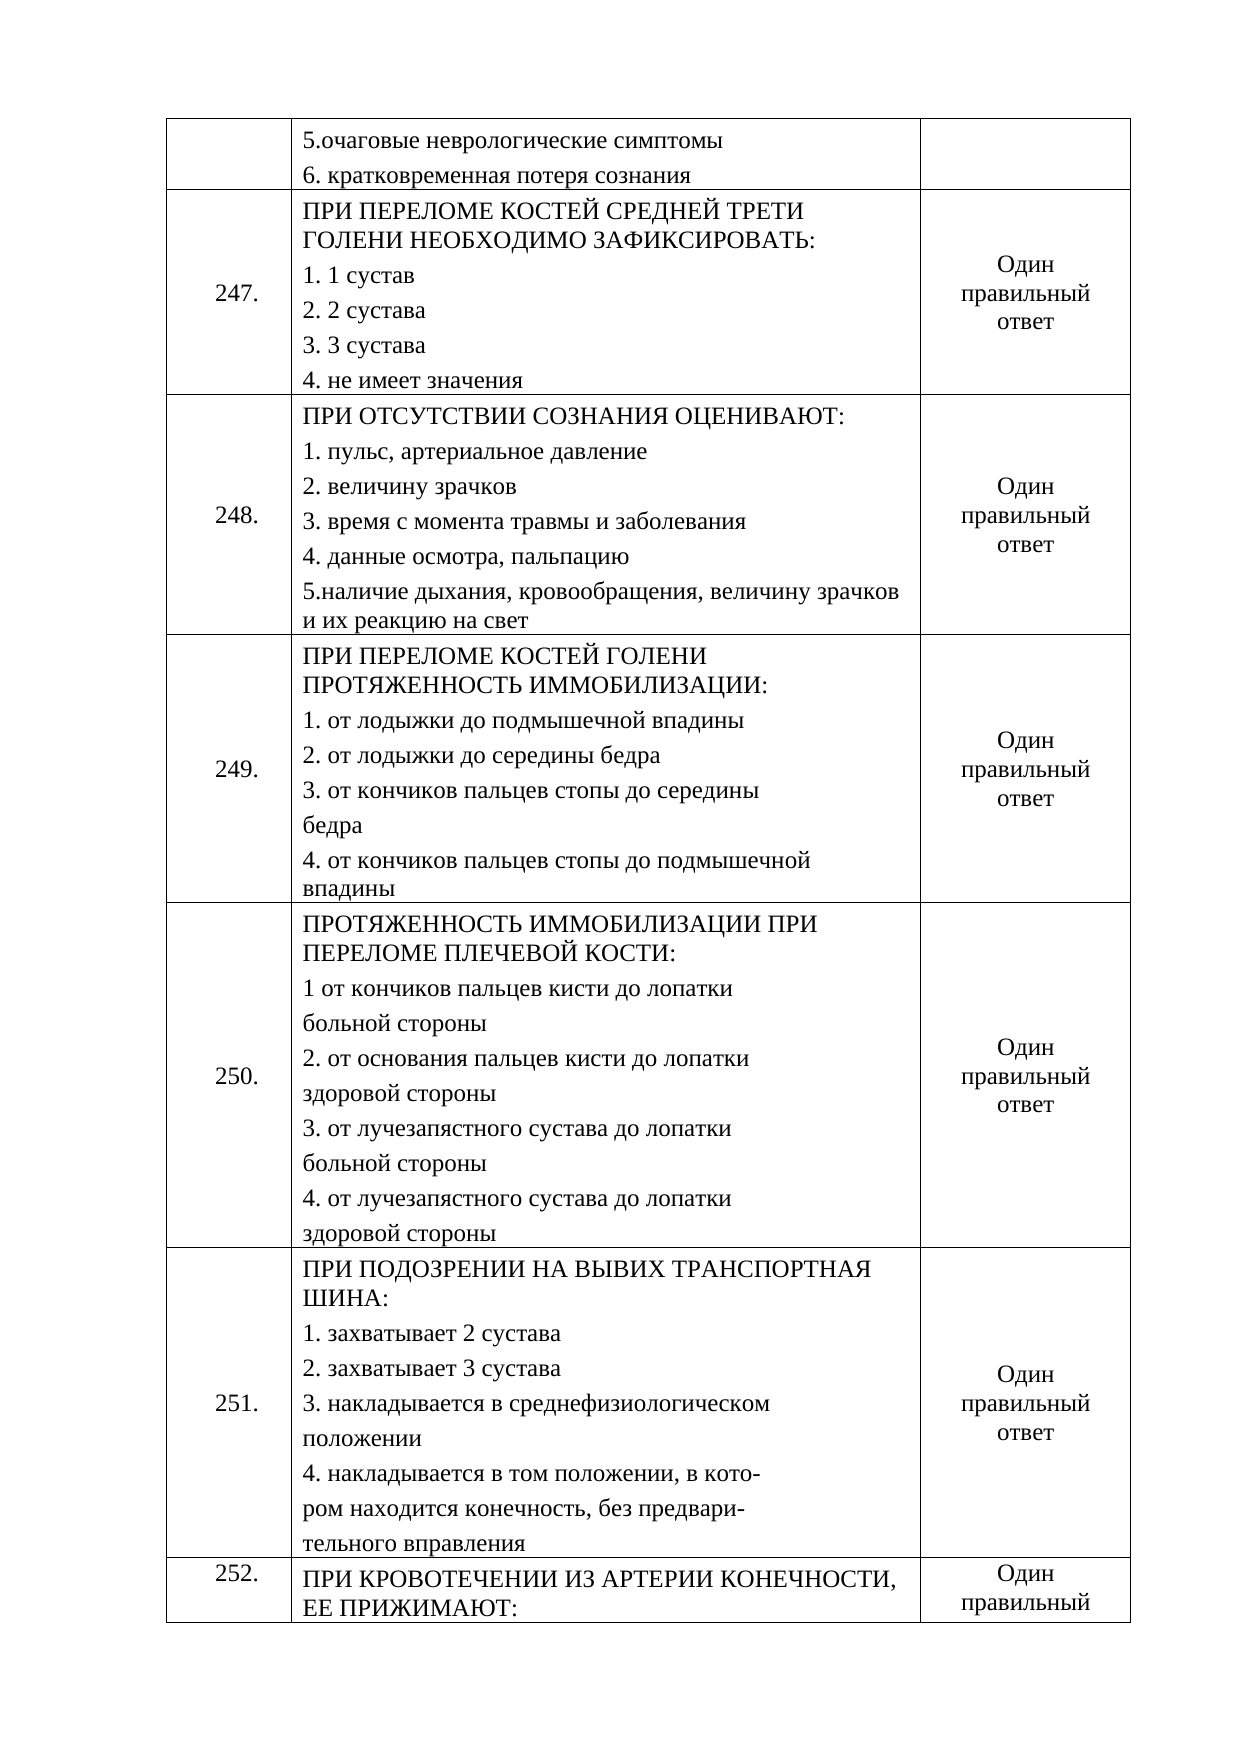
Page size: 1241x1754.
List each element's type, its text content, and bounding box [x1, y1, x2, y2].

table_cell [167, 1558, 291, 1622]
table_cell ПРИ ПЕРЕЛОМЕ КОСТЕЙ ГОЛЕНИ ПРОТЯЖЕННОСТЬ ИММОБИЛИЗАЦИИ: 1. от лодыжки до подмышечной впадины 2. от лодыжки до середины бедра 3. от кончиков пальцев стопы до середины бедра 4. от кончиков пальцев стопы до подмышечной впадины [292, 635, 920, 902]
table_cell ПРИ ОТСУТСТВИИ СОЗНАНИЯ ОЦЕНИВАЮТ: 1. пульс, артериальное давление 2. величину зрачков 3. время с момента травмы и заболевания 4. данные осмотра, пальпацию 5.наличие дыхания, кровообращения, величину зрачков и их реакцию на свет [292, 395, 920, 634]
table_cell Один правильный ответ [921, 190, 1130, 394]
table_cell [167, 190, 291, 394]
table_cell Один правильный ответ [921, 1248, 1130, 1557]
table_cell Один правильный ответ [921, 395, 1130, 634]
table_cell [292, 119, 920, 189]
table_cell Один правильный ответ [921, 635, 1130, 902]
table_cell ПРИ ПЕРЕЛОМЕ КОСТЕЙ СРЕДНЕЙ ТРЕТИ ГОЛЕНИ НЕОБХОДИМО ЗАФИКСИРОВАТЬ: 1. 1 сустав 2. 2 сустава 3. 3 сустава 4. не имеет значения [292, 190, 920, 394]
table_cell [167, 119, 291, 189]
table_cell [921, 1558, 1130, 1622]
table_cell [292, 1558, 920, 1622]
table_cell ПРОТЯЖЕННОСТЬ ИММОБИЛИЗАЦИИ ПРИ ПЕРЕЛОМЕ ПЛЕЧЕВОЙ КОСТИ: 1 от кончиков пальцев кисти до лопатки больной стороны 2. от основания пальцев кисти до лопатки здоровой стороны 3. от лучезапястного сустава до лопатки больной стороны 4. от лучезапястного сустава до лопатки здоровой стороны [292, 903, 920, 1247]
table_cell [167, 635, 291, 902]
table_cell [167, 1248, 291, 1557]
table_cell Один правильный ответ [921, 903, 1130, 1247]
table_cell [921, 119, 1130, 189]
table_cell [167, 395, 291, 634]
table_cell [167, 903, 291, 1247]
table_cell ПРИ ПОДОЗРЕНИИ НА ВЫВИХ ТРАНСПОРТНАЯ ШИНА: 1. захватывает 2 сустава 2. захватывает 3 сустава 3. накладывается в среднефизиологическом положении 4. накладывается в том положении, в кото- ром находится конечность, без предвари- тельного вправления [292, 1248, 920, 1557]
